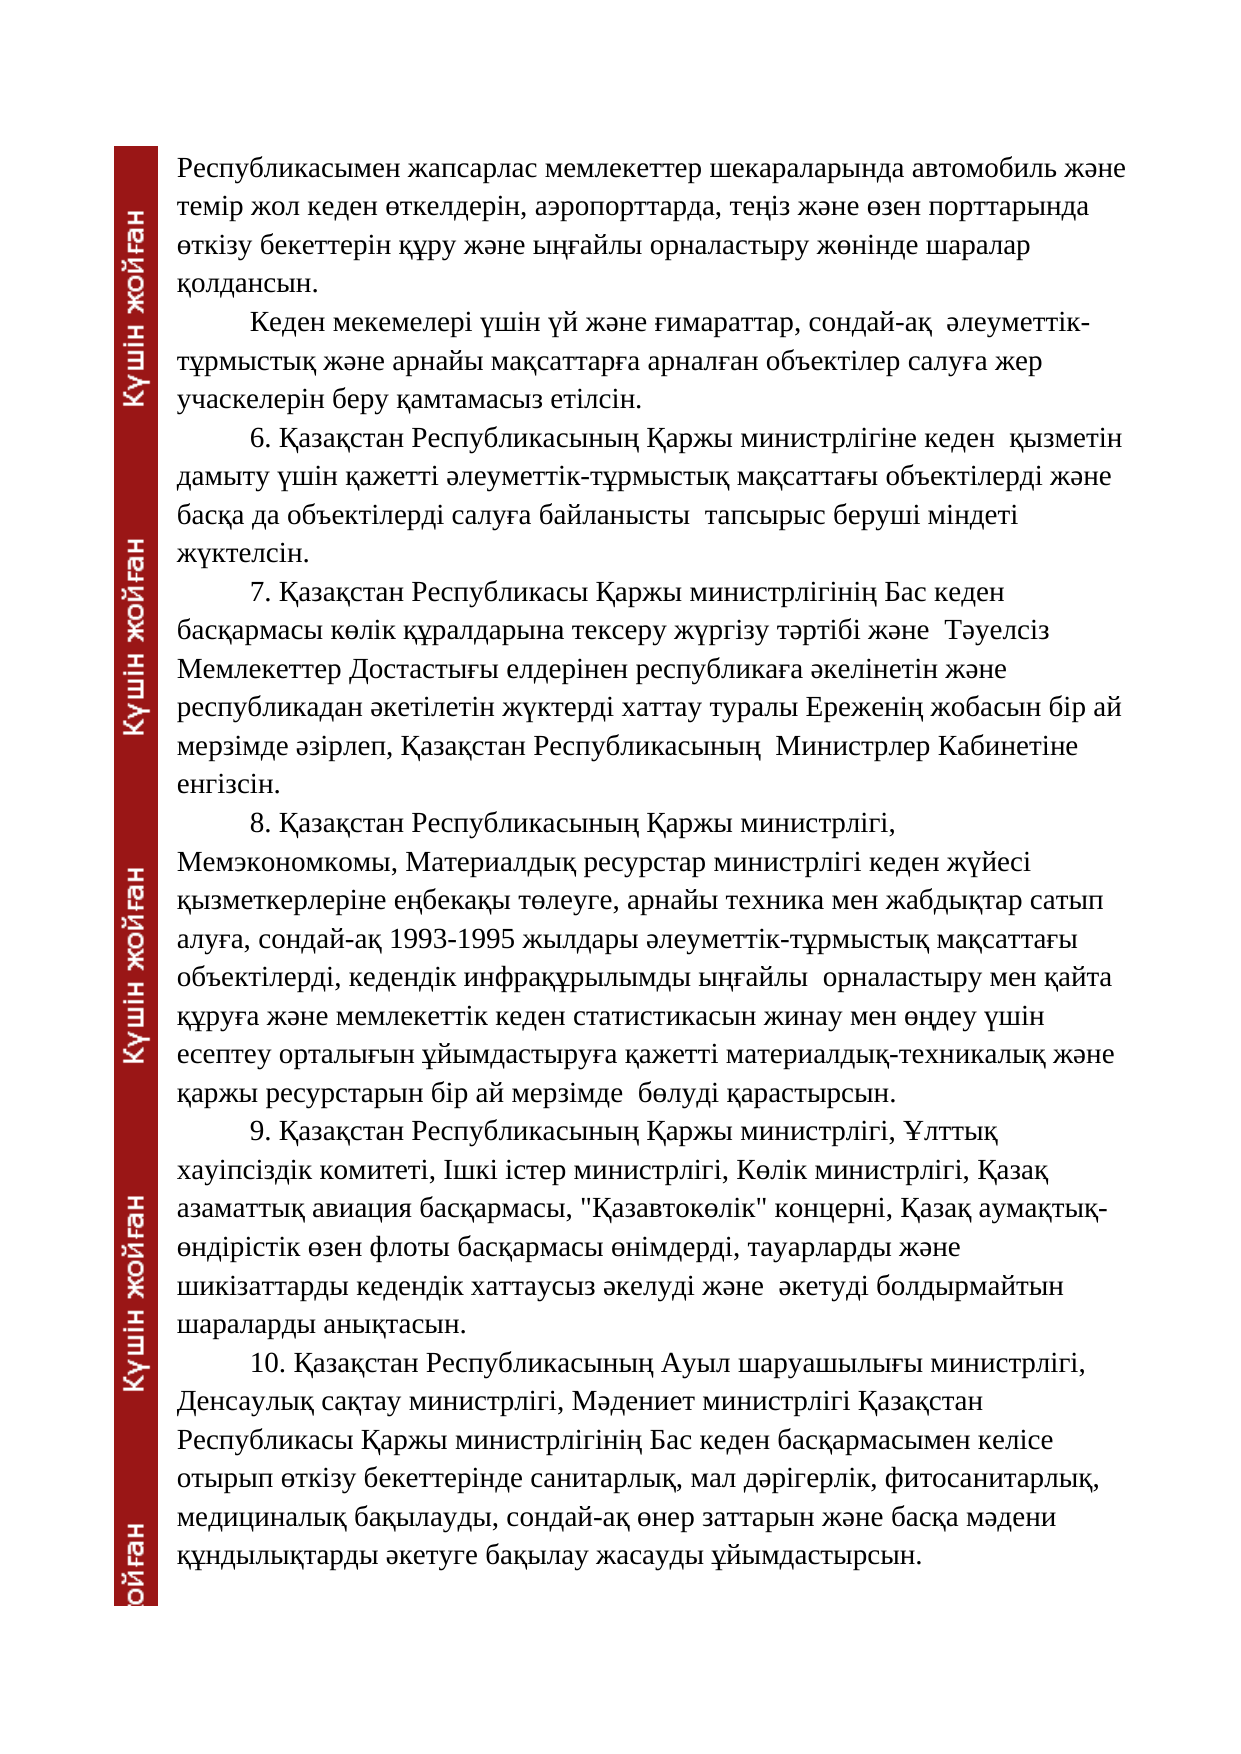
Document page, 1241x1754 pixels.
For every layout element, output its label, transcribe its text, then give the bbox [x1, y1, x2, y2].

picture [114, 146, 158, 150]
picture [114, 1571, 158, 1606]
